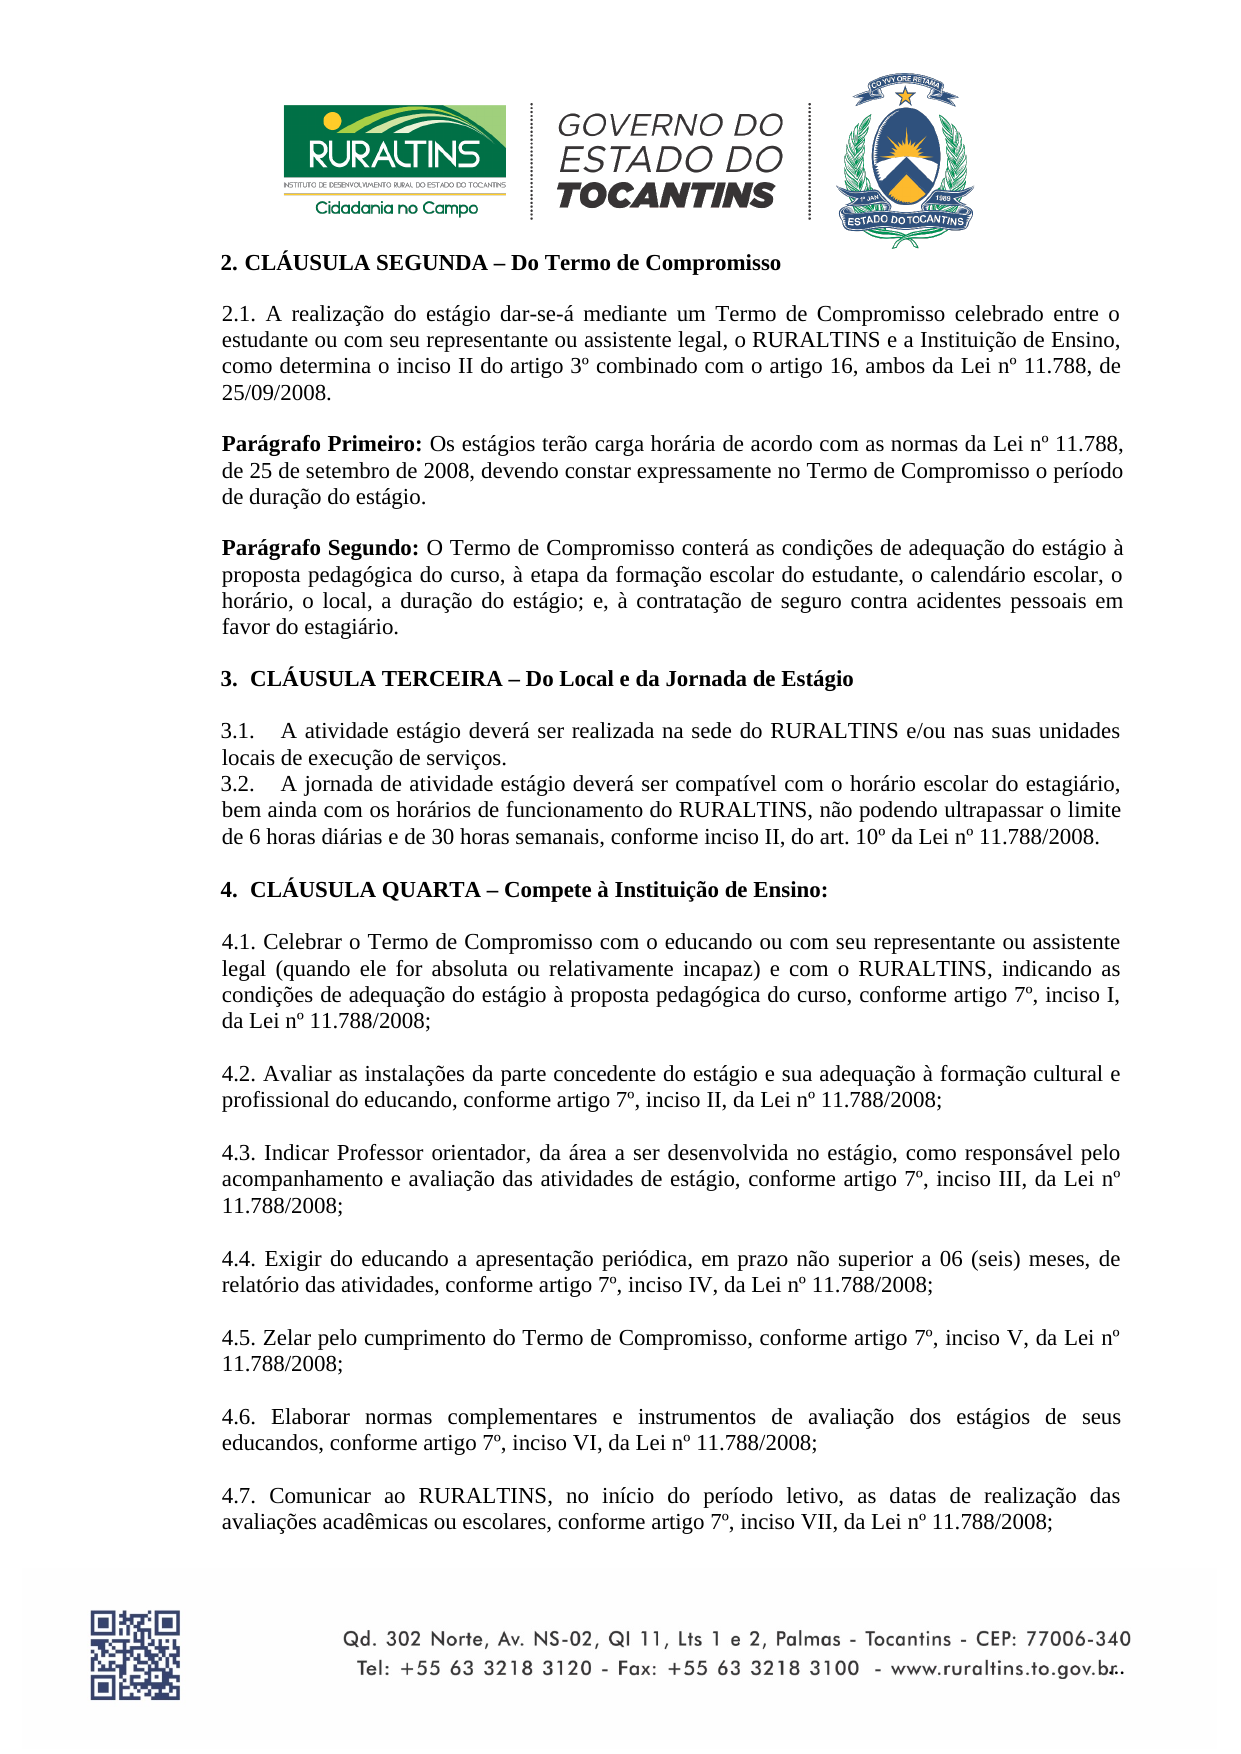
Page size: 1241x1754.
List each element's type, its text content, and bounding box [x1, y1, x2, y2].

subtitle 2.1. A realização do estágio dar-se-á mediante um Termo de Compromisso celebrado entre o estudante ou com seu representante ou assistente legal, o RURALTINS e a Instituição de Ensino, como determina o inciso II do artigo 3º combinado com o artigo 16, ambos da Lei nº 11.788, de 25/09/2008. [222, 300, 1122, 405]
subtitle CLÁUSULA SEGUNDA – Do Termo de Compromisso [220, 248, 1122, 275]
list 4.6. Elaborar normas complementares e instrumentos de avaliação dos estágios de seus educandos, conforme artigo 7º, inciso VI, da Lei nº 11.788/2008; [222, 1403, 1122, 1455]
list A jornada de atividade estágio deverá ser compatível com o horário escolar do estagiário, bem ainda com os horários de funcionamento do RURALTINS, não podendo ultrapassar o limite de 6 horas diárias e de 30 horas semanais, conforme inciso II, do art. 10º da Lei nº 11.788/2008. [220, 770, 1122, 849]
picture [21, 1568, 1217, 1749]
text Parágrafo Primeiro: Os estágios terão carga horária de acordo com as normas da Lei nº 11.788, de 25 de setembro de 2008, devendo constar expressamente no Termo de Compromisso o período de duração do estágio. [222, 430, 1125, 509]
list CLÁUSULA TERCEIRA – Do Local e da Jornada de Estágio [220, 665, 1122, 691]
list 4.1. Celebrar o Termo de Compromisso com o educando ou com seu representante ou assistente legal (quando ele for absoluta ou relativamente incapaz) e com o RURALTINS, indicando as condições de adequação do estágio à proposta pedagógica do curso, conforme artigo 7º, inciso I, da Lei nº 11.788/2008; [222, 928, 1122, 1034]
text Parágrafo Segundo: O Termo de Compromisso conterá as condições de adequação do estágio à proposta pedagógica do curso, à etapa da formação escolar do estudante, o calendário escolar, o horário, o local, a duração do estágio; e, à contratação de seguro contra acidentes pessoais em favor do estagiário. [222, 534, 1125, 640]
list 4.4. Exigir do educando a apresentação periódica, em prazo não superior a 06 (seis) meses, de relatório das atividades, conforme artigo 7º, inciso IV, da Lei nº 11.788/2008; [222, 1244, 1122, 1297]
list 4.2. Avaliar as instalações da parte concedente do estágio e sua adequação à formação cultural e profissional do educando, conforme artigo 7º, inciso II, da Lei nº 11.788/2008; [222, 1060, 1122, 1113]
list A atividade estágio deverá ser realizada na sede do RURALTINS e/ou nas suas unidades locais de execução de serviços. [220, 717, 1122, 770]
picture [283, 73, 975, 249]
list 4.7. Comunicar ao RURALTINS, no início do período letivo, as datas de realização das avaliações acadêmicas ou escolares, conforme artigo 7º, inciso VII, da Lei nº 11.788/2008; [222, 1482, 1122, 1534]
list CLÁUSULA QUARTA – Compete à Instituição de Ensino: [220, 876, 1122, 902]
list 4.5. Zelar pelo cumprimento do Termo de Compromisso, conforme artigo 7º, inciso V, da Lei nº 11.788/2008; [222, 1324, 1122, 1376]
list 4.3. Indicar Professor orientador, da área a ser desenvolvida no estágio, como responsável pelo acompanhamento e avaliação das atividades de estágio, conforme artigo 7º, inciso III, da Lei nº 11.788/2008; [222, 1139, 1122, 1218]
